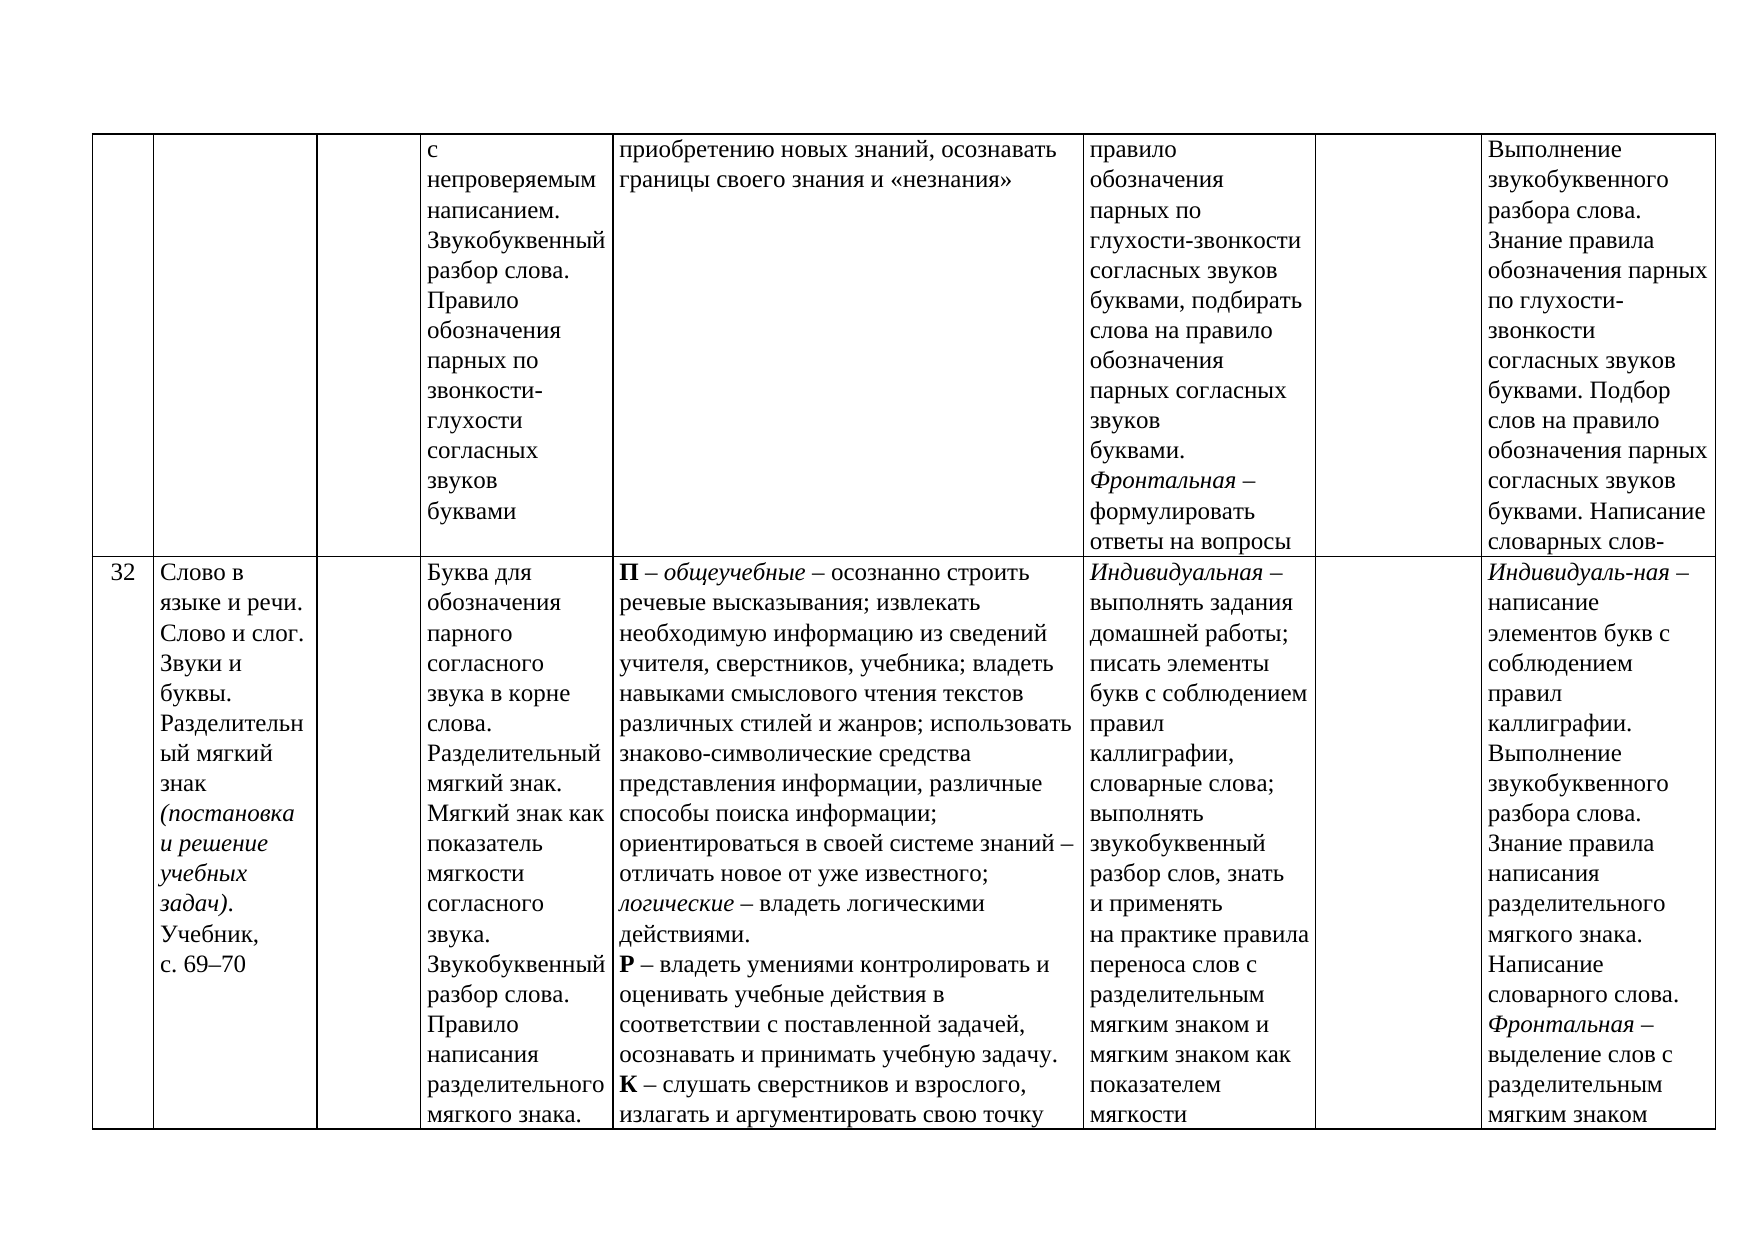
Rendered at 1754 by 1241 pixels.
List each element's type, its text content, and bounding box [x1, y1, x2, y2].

table_cell 32 [93, 557, 153, 1128]
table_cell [154, 557, 316, 1128]
table_cell [1316, 557, 1481, 1128]
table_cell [421, 135, 612, 556]
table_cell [421, 557, 612, 1128]
table_cell [318, 557, 420, 1128]
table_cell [614, 135, 1083, 556]
table_cell [318, 135, 420, 556]
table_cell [1084, 557, 1315, 1128]
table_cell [1482, 135, 1715, 556]
table_cell 31 [93, 135, 153, 556]
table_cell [154, 135, 316, 556]
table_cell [1482, 557, 1715, 1128]
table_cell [614, 557, 1083, 1128]
table_cell [1316, 135, 1481, 556]
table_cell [1084, 135, 1315, 556]
